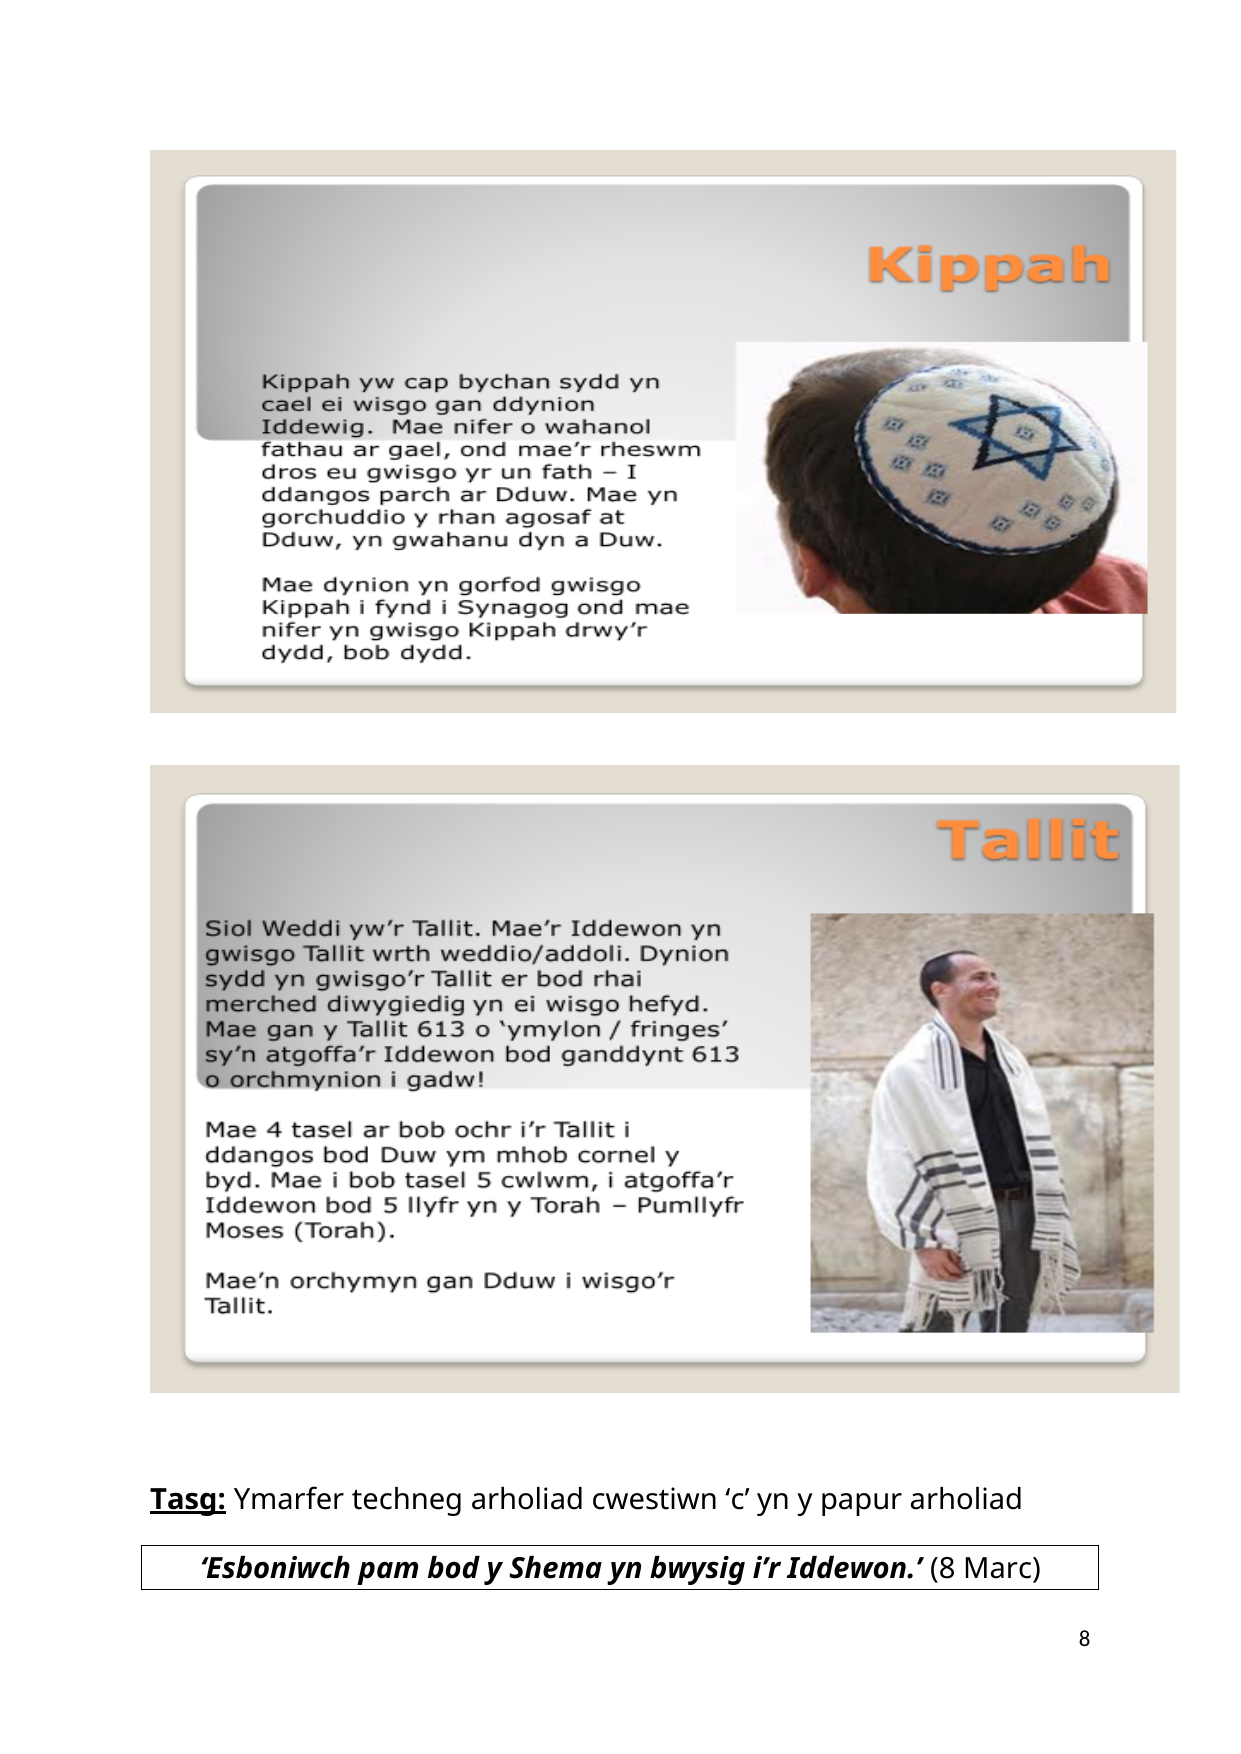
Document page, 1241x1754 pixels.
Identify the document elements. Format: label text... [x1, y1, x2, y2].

picture [150, 765, 1180, 1393]
text Tasg: Ymarfer techneg arholiad cwestiwn ‘c’ yn y papur arholiad [150, 1478, 1090, 1518]
text ‘Esboniwch pam bod y Shema yn bwysig i’r Iddewon.’ (8 Marc) [142, 1546, 1098, 1589]
picture [150, 150, 1177, 713]
